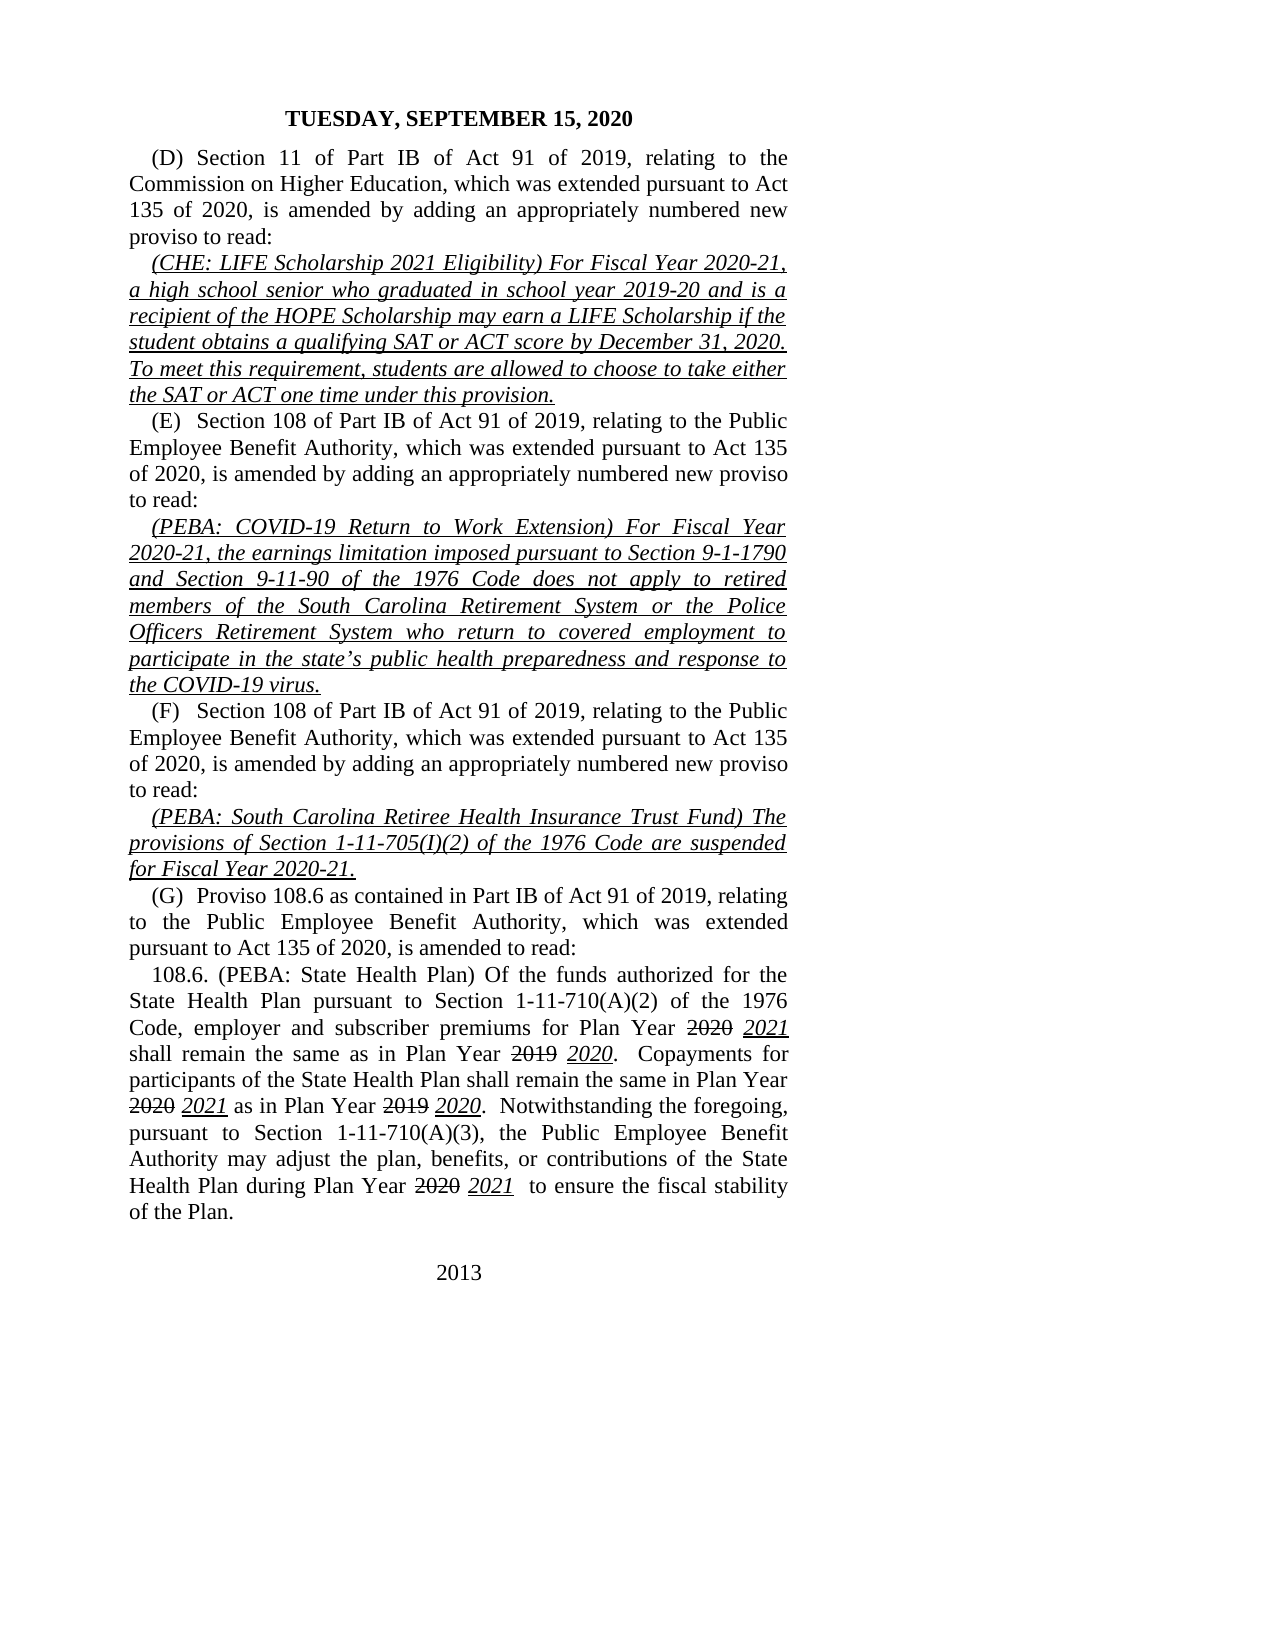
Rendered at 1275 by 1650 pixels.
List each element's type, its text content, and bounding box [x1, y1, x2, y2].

text (G) Proviso 108.6 as contained in Part IB of Act 91 of 2019, relating to the Public Employee Benefit Authority, which was extended pursuant to Act 135 of 2020, is amended to read: [129, 882, 789, 961]
text (PEBA: COVID-19 Return to Work Extension) For Fiscal Year 2020-21, the earnings limitation imposed pursuant to Section 9-1-1790 and Section 9-11-90 of the 1976 Code does not apply to retired members of the South Carolina Retirement System or the Police Officers Retirement System who return to covered employment to participate in the state’s public health preparedness and response to the COVID-19 virus. [129, 513, 789, 697]
text (CHE: LIFE Scholarship 2021 Eligibility) For Fiscal Year 2020-21, a high school senior who graduated in school year 2019-20 and is a recipient of the HOPE Scholarship may earn a LIFE Scholarship if the student obtains a qualifying SAT or ACT score by December 31, 2020. To meet this requirement, students are allowed to choose to take either the SAT or ACT one time under this provision. [129, 249, 789, 407]
text 108.6. (PEBA: State Health Plan) Of the funds authorized for the State Health Plan pursuant to Section 1-11-710(A)(2) of the 1976 Code, employer and subscriber premiums for Plan Year 2020 2021 shall remain the same as in Plan Year 2019 2020. Copayments for participants of the State Health Plan shall remain the same in Plan Year 2020 2021 as in Plan Year 2019 2020. Notwithstanding the foregoing, pursuant to Section 1-11-710(A)(3), the Public Employee Benefit Authority may adjust the plan, benefits, or contributions of the State Health Plan during Plan Year 2020 2021 to ensure the fiscal stability of the Plan. [129, 961, 789, 1224]
text (PEBA: South Carolina Retiree Health Insurance Trust Fund) The provisions of Section 1-11-705(I)(2) of the 1976 Code are suspended for Fiscal Year 2020-21. [129, 803, 789, 882]
text (D) Section 11 of Part IB of Act 91 of 2019, relating to the Commission on Higher Education, which was extended pursuant to Act 135 of 2020, is amended by adding an appropriately numbered new proviso to read: [129, 144, 789, 249]
text (F) Section 108 of Part IB of Act 91 of 2019, relating to the Public Employee Benefit Authority, which was extended pursuant to Act 135 of 2020, is amended by adding an appropriately numbered new proviso to read: [129, 697, 789, 803]
text (E) Section 108 of Part IB of Act 91 of 2019, relating to the Public Employee Benefit Authority, which was extended pursuant to Act 135 of 2020, is amended by adding an appropriately numbered new proviso to read: [129, 407, 789, 513]
